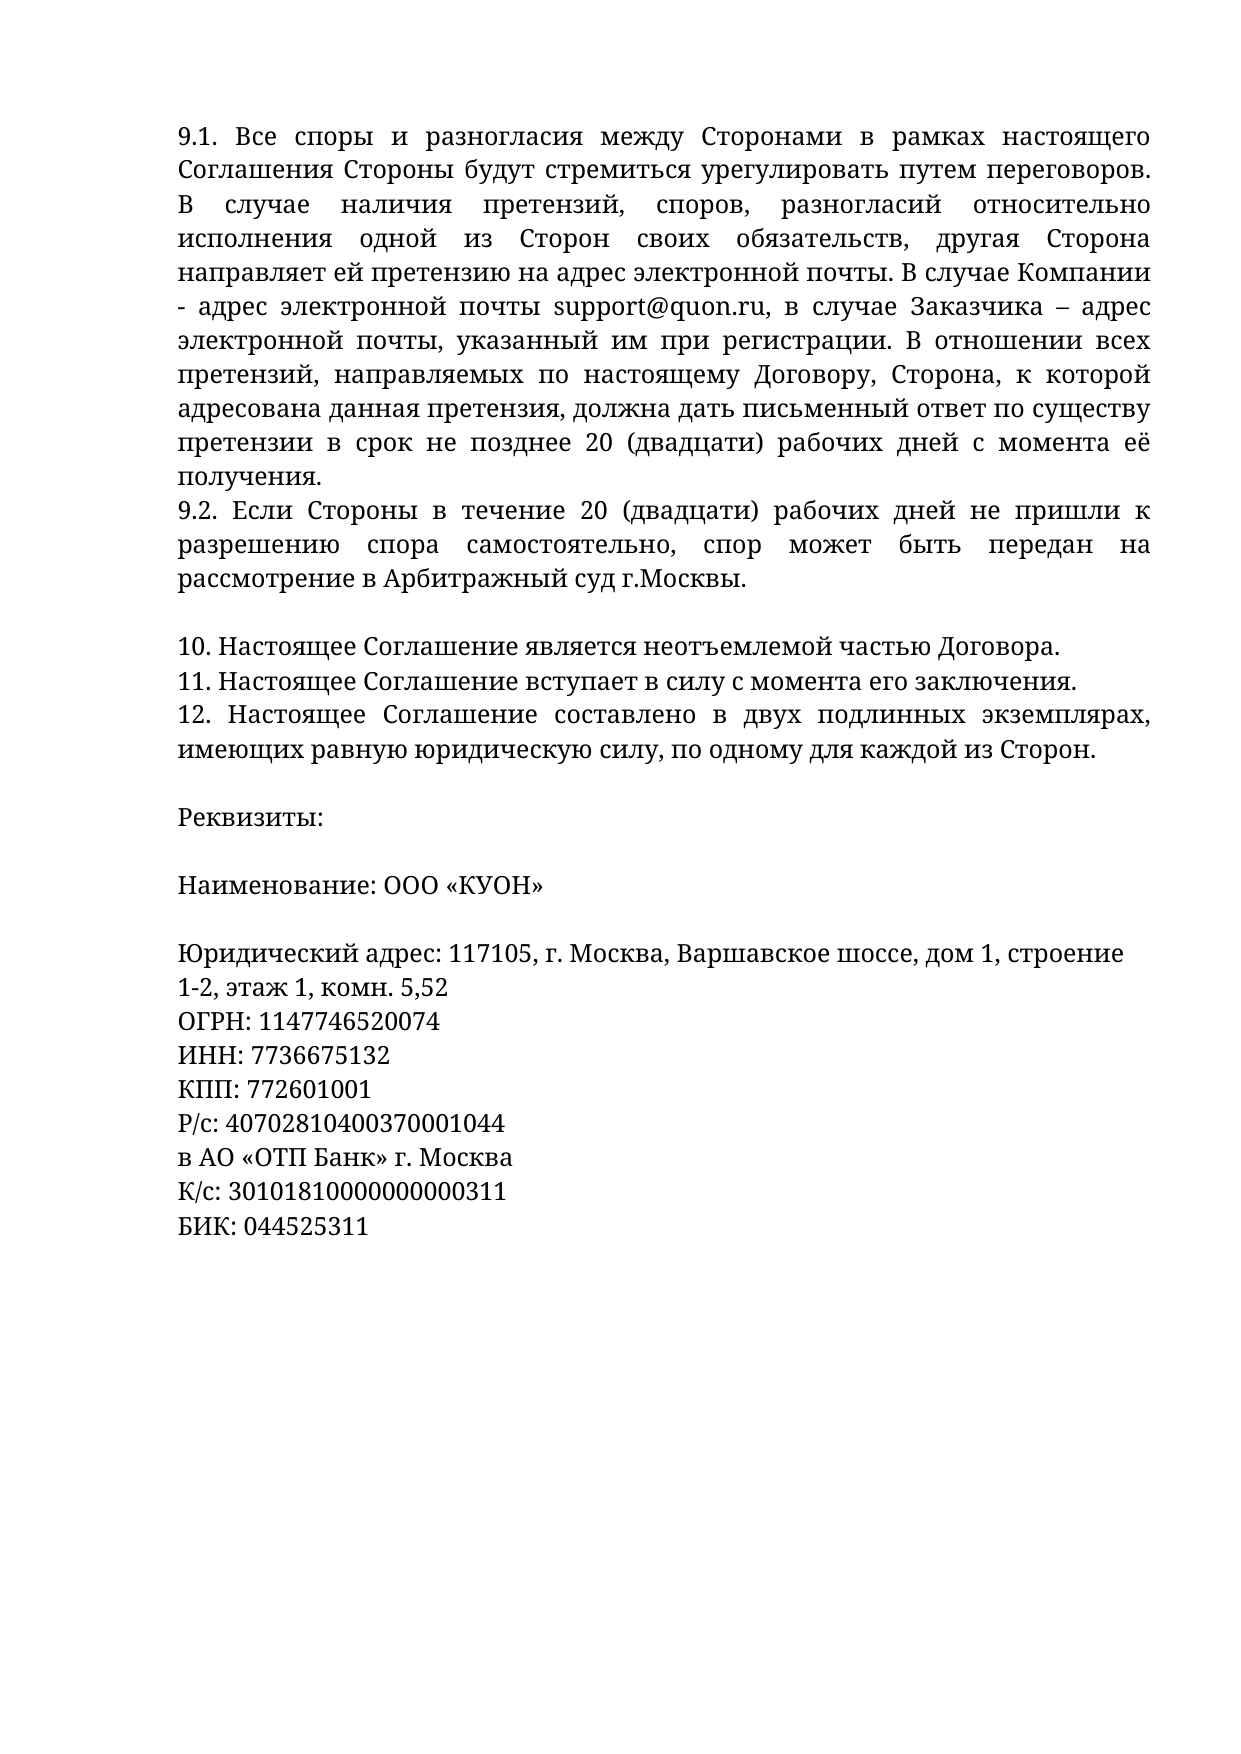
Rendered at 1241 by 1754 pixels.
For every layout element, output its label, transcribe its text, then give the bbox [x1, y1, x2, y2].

text БИК: 044525311 [177, 1208, 1152, 1242]
text КПП: 772601001 [177, 1072, 1152, 1106]
text 10. Настоящее Соглашение является неотъемлемой частью Договора. [177, 629, 1152, 663]
text 12. Настоящее Соглашение составлено в двух подлинных экземплярах, имеющих равную юридическую силу, по одному для каждой из Сторон. [177, 697, 1152, 765]
text Реквизиты: [177, 799, 1152, 833]
text Юридический адрес: 117105, г. Москва, Варшавское шоссе, дом 1, строение 1-2, этаж 1, комн. 5,52 [177, 936, 1152, 1004]
text 9.2. Если Стороны в течение 20 (двадцати) рабочих дней не пришли к разрешению спора самостоятельно, спор может быть передан на рассмотрение в Арбитражный суд г.Москвы. [177, 493, 1152, 595]
text Р/с: 40702810400370001044 [177, 1106, 1152, 1140]
text в АО «ОТП Банк» г. Москва [177, 1140, 1152, 1174]
text 11. Настоящее Соглашение вступает в силу с момента его заключения. [177, 663, 1152, 697]
text 9.1. Все споры и разногласия между Сторонами в рамках настоящего Соглашения Стороны будут стремиться урегулировать путем переговоров. В случае наличия претензий, споров, разногласий относительно исполнения одной из Сторон своих обязательств, другая Сторона направляет ей претензию на адрес электронной почты. В случае Компании - адрес электронной почты support@quon.ru, в случае Заказчика – адрес электронной почты, указанный им при регистрации. В отношении всех претензий, направляемых по настоящему Договору, Сторона, к которой адресована данная претензия, должна дать письменный ответ по существу претензии в срок не позднее 20 (двадцати) рабочих дней с момента её получения. [177, 118, 1152, 493]
text ОГРН: 1147746520074 [177, 1004, 1152, 1038]
text К/с: 30101810000000000311 [177, 1174, 1152, 1208]
text ИНН: 7736675132 [177, 1038, 1152, 1072]
text Наименование: ООО «КУОН» [177, 867, 1152, 902]
